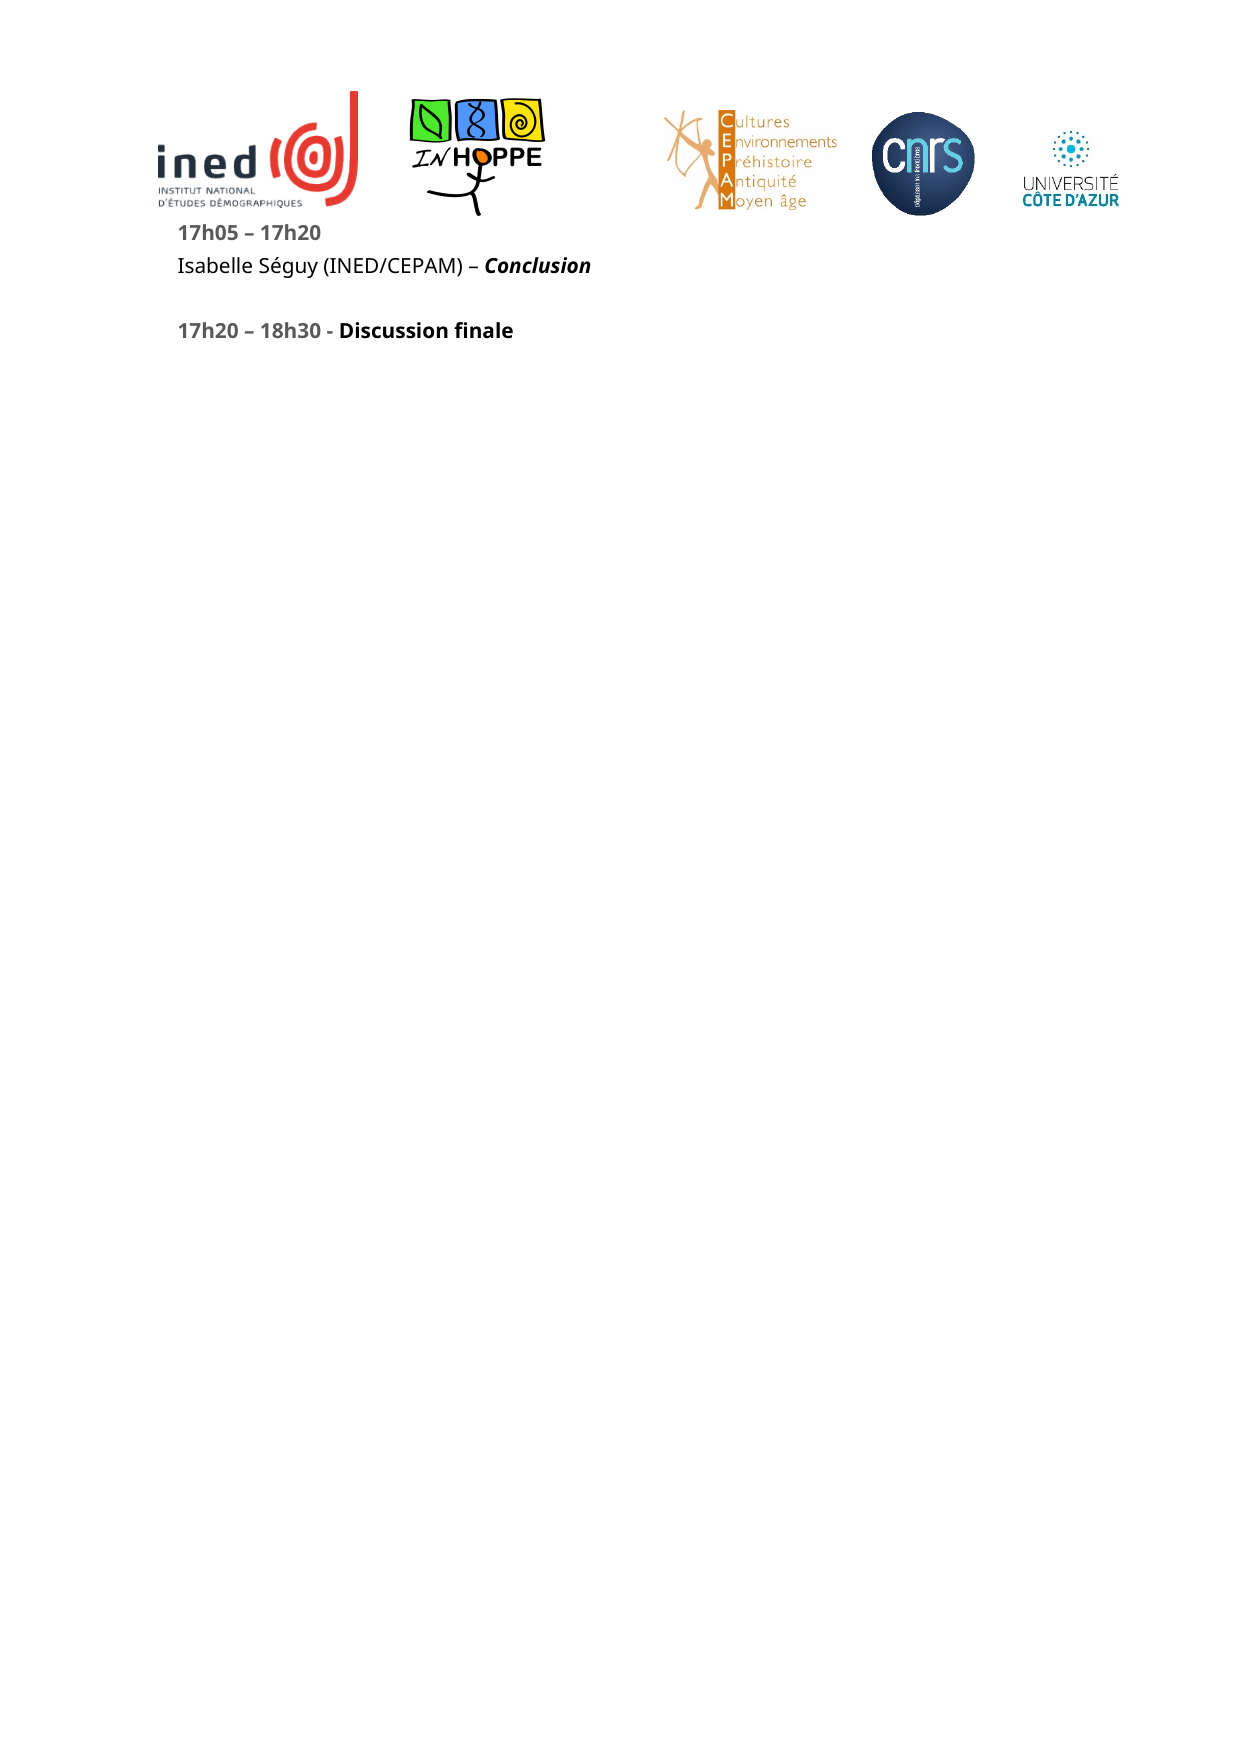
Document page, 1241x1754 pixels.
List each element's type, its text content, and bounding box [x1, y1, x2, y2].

text 17h05 – 17h20 [177, 218, 1107, 247]
picture [402, 91, 553, 218]
text Isabelle Séguy (INED/CEPAM) – Conclusion [177, 251, 1107, 279]
picture [664, 110, 837, 210]
text 17h20 – 18h30 - Discussion finale [177, 316, 1107, 345]
picture [1002, 110, 1140, 227]
picture [158, 91, 358, 208]
picture [871, 110, 975, 216]
